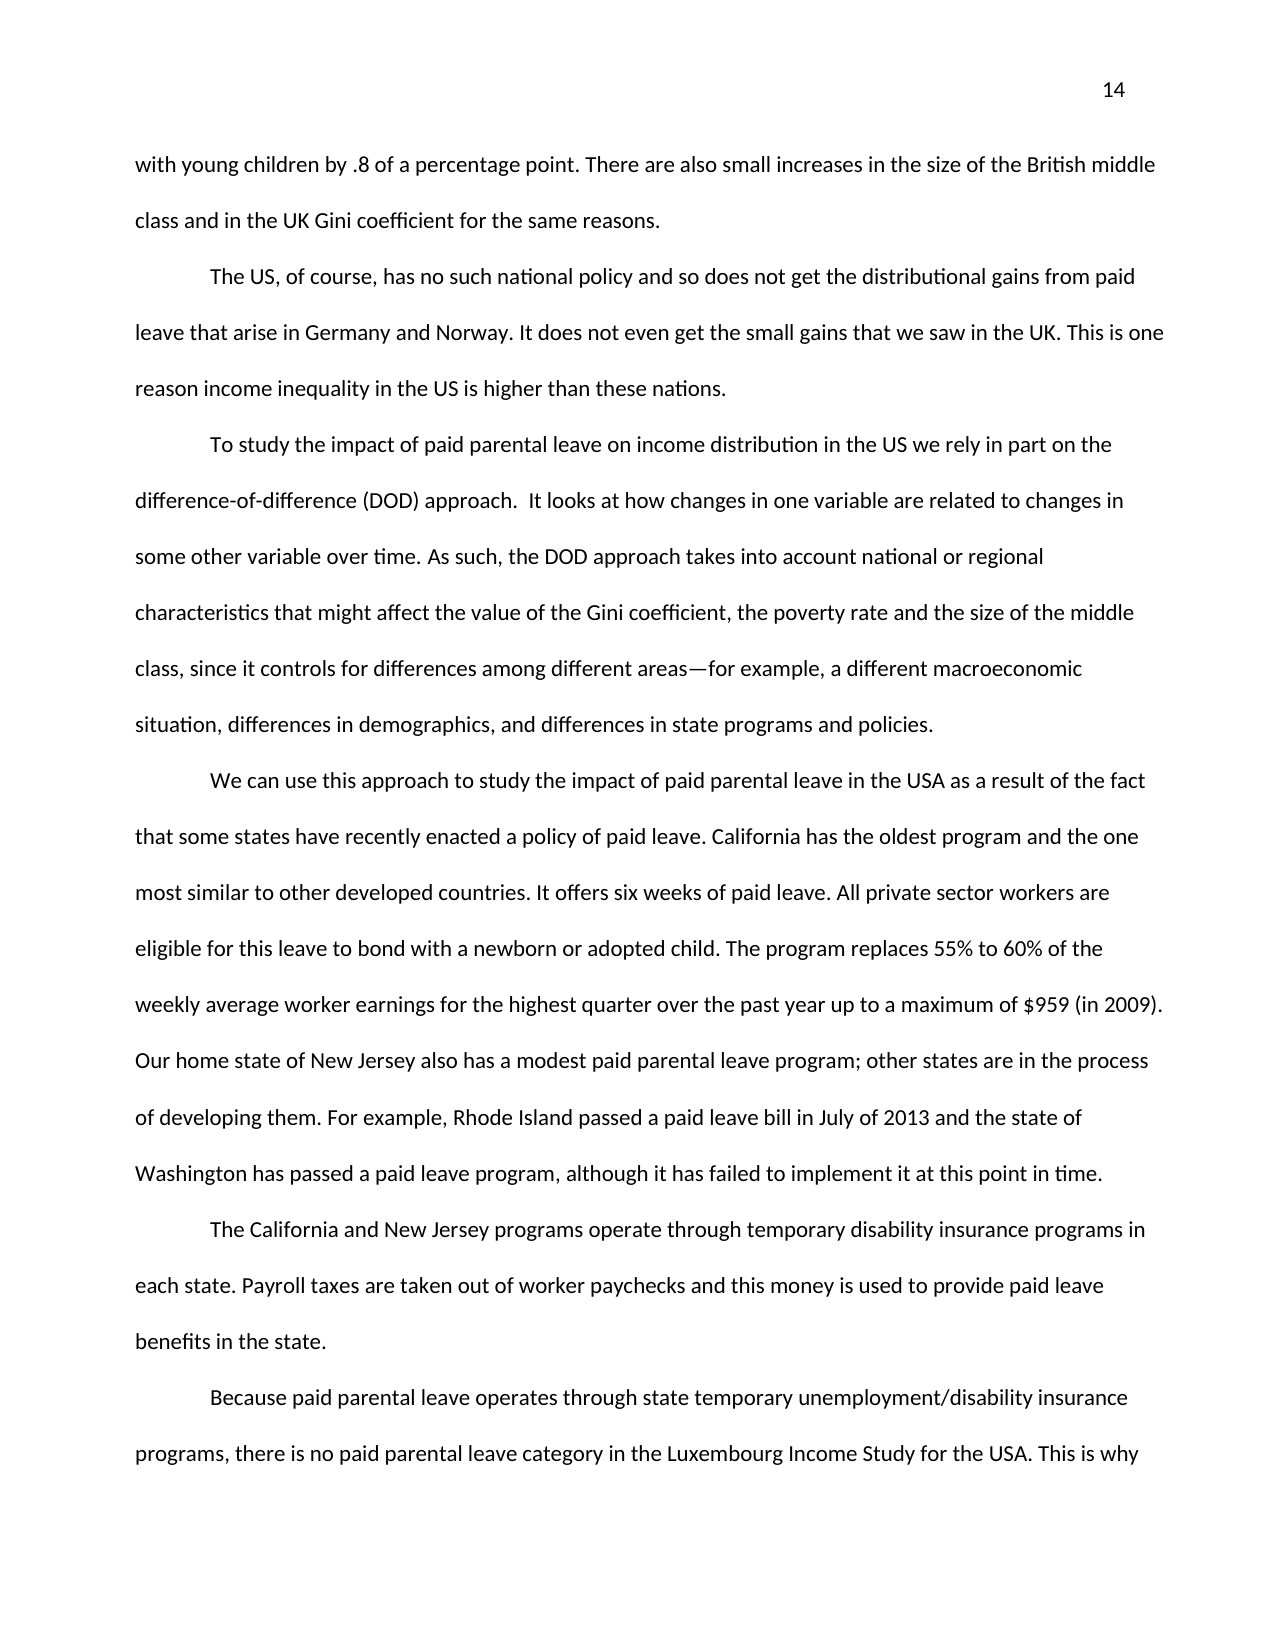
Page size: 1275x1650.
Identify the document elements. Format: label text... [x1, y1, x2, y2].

text The California and New Jersey programs operate through temporary disability insurance programs in each state. Payroll taxes are taken out of worker paychecks and this money is used to provide paid leave benefits in the state. [135, 1215, 1170, 1355]
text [135, 150, 1170, 234]
text The US, of course, has no such national policy and so does not get the distributional gains from paid leave that arise in Germany and Norway. It does not even get the small gains that we saw in the UK. This is one reason income inequality in the US is higher than these nations. [135, 262, 1170, 402]
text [135, 1383, 1170, 1467]
text To study the impact of paid parental leave on income distribution in the US we rely in part on the difference-of-difference (DOD) approach. It looks at how changes in one variable are related to changes in some other variable over time. As such, the DOD approach takes into account national or regional characteristics that might affect the value of the Gini coefficient, the poverty rate and the size of the middle class, since it controls for differences among different areas—for example, a different macroeconomic situation, differences in demographics, and differences in state programs and policies. [135, 430, 1170, 738]
text We can use this approach to study the impact of paid parental leave in the USA as a result of the fact that some states have recently enacted a policy of paid leave. California has the oldest program and the one most similar to other developed countries. It offers six weeks of paid leave. All private sector workers are eligible for this leave to bond with a newborn or adopted child. The program replaces 55% to 60% of the weekly average worker earnings for the highest quarter over the past year up to a maximum of $959 (in 2009). Our home state of New Jersey also has a modest paid parental leave program; other states are in the process of developing them. For example, Rhode Island passed a paid leave bill in July of 2013 and the state of Washington has passed a paid leave program, although it has failed to implement it at this point in time. [135, 766, 1170, 1187]
